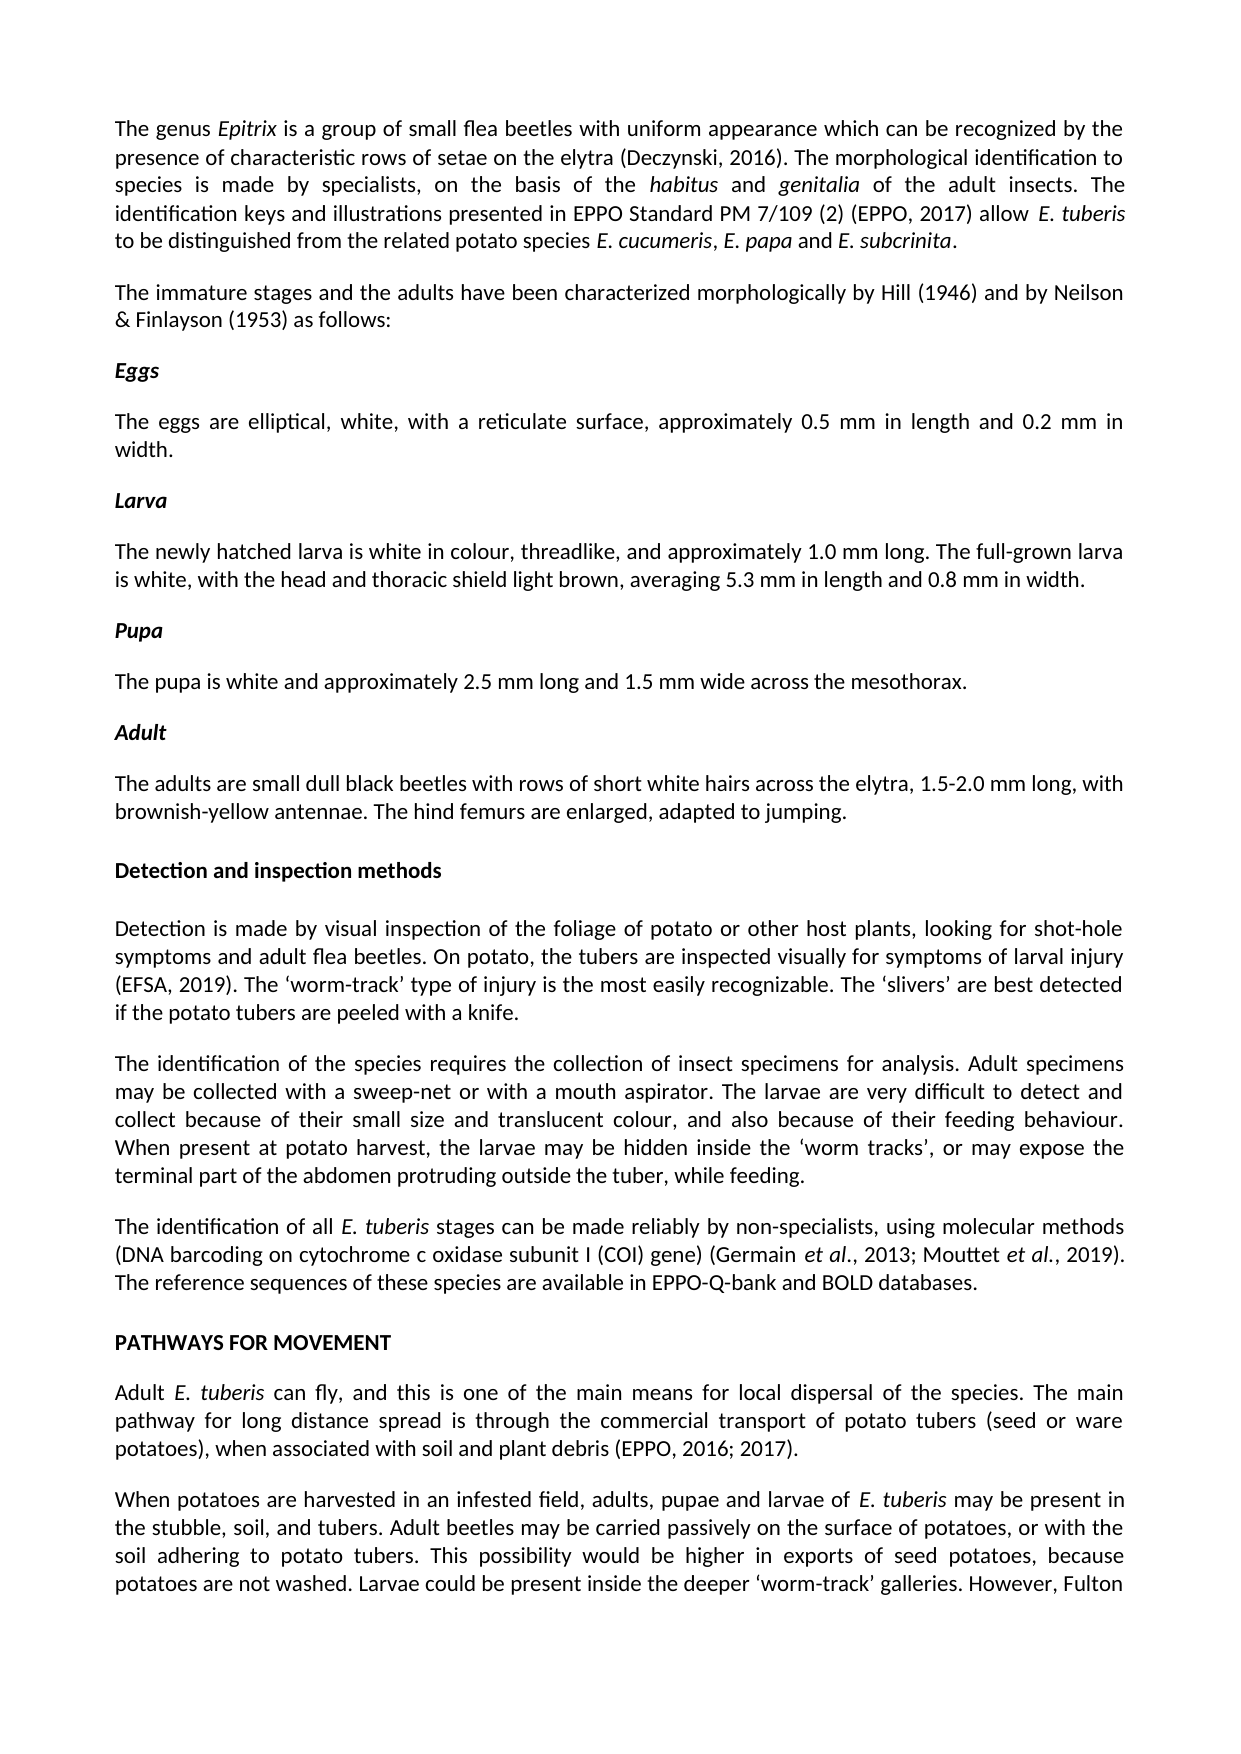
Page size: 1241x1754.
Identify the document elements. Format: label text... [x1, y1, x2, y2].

text Pupa [114, 616, 1126, 644]
text Eggs [114, 357, 1126, 384]
text The newly hatched larva is white in colour, threadlike, and approximately 1.0 mm long. The full-grown larva is white, with the head and thoracic shield light brown, averaging 5.3 mm in length and 0.8 mm in width. [114, 537, 1126, 593]
text Adult [114, 718, 1126, 746]
text The genus Epitrix is a group of small flea beetles with uniform appearance which can be recognized by the presence of characteristic rows of setae on the elytra (Deczynski, 2016). The morphological identification to species is made by specialists, on the basis of the habitus and genitalia of the adult insects. The identification keys and illustrations presented in EPPO Standard PM 7/109 (2) (EPPO, 2017) allow E. tuberis to be distinguished from the related potato species E. cucumeris, E. papa and E. subcrinita. [114, 114, 1126, 255]
text The eggs are elliptical, white, with a reticulate surface, approximately 0.5 mm in length and 0.2 mm in width. [114, 407, 1126, 463]
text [114, 1486, 1126, 1598]
text Detection is made by visual inspection of the foliage of potato or other host plants, looking for shot-hole symptoms and adult flea beetles. On potato, the tubers are inspected visually for symptoms of larval injury (EFSA, 2019). The ‘worm-track’ type of injury is the most easily recognizable. The ‘slivers’ are best detected if the potato tubers are peeled with a knife. [114, 914, 1126, 1026]
text Adult E. tuberis can fly, and this is one of the main means for local dispersal of the species. The main pathway for long distance spread is through the commercial transport of potato tubers (seed or ware potatoes), when associated with soil and plant debris (EPPO, 2016; 2017). [114, 1378, 1126, 1463]
text PATHWAYS FOR MOVEMENT [114, 1328, 1126, 1356]
text The adults are small dull black beetles with rows of short white hairs across the elytra, 1.5-2.0 mm long, with brownish-yellow antennae. The hind femurs are enlarged, adapted to jumping. [114, 769, 1126, 825]
text Larva [114, 486, 1126, 514]
text The identification of the species requires the collection of insect specimens for analysis. Adult specimens may be collected with a sweep-net or with a mouth aspirator. The larvae are very difficult to detect and collect because of their small size and translucent colour, and also because of their feeding behaviour. When present at potato harvest, the larvae may be hidden inside the ‘worm tracks’, or may expose the terminal part of the abdomen protruding outside the tuber, while feeding. [114, 1049, 1126, 1189]
text The pupa is white and approximately 2.5 mm long and 1.5 mm wide across the mesothorax. [114, 667, 1126, 695]
text The immature stages and the adults have been characterized morphologically by Hill (1946) and by Neilson & Finlayson (1953) as follows: [114, 278, 1126, 334]
text Detection and inspection methods [114, 856, 1126, 884]
text The identification of all E. tuberis stages can be made reliably by non-specialists, using molecular methods (DNA barcoding on cytochrome c oxidase subunit I (COI) gene) (Germain et al., 2013; Mouttet et al., 2019). The reference sequences of these species are available in EPPO-Q-bank and BOLD databases. [114, 1212, 1126, 1296]
